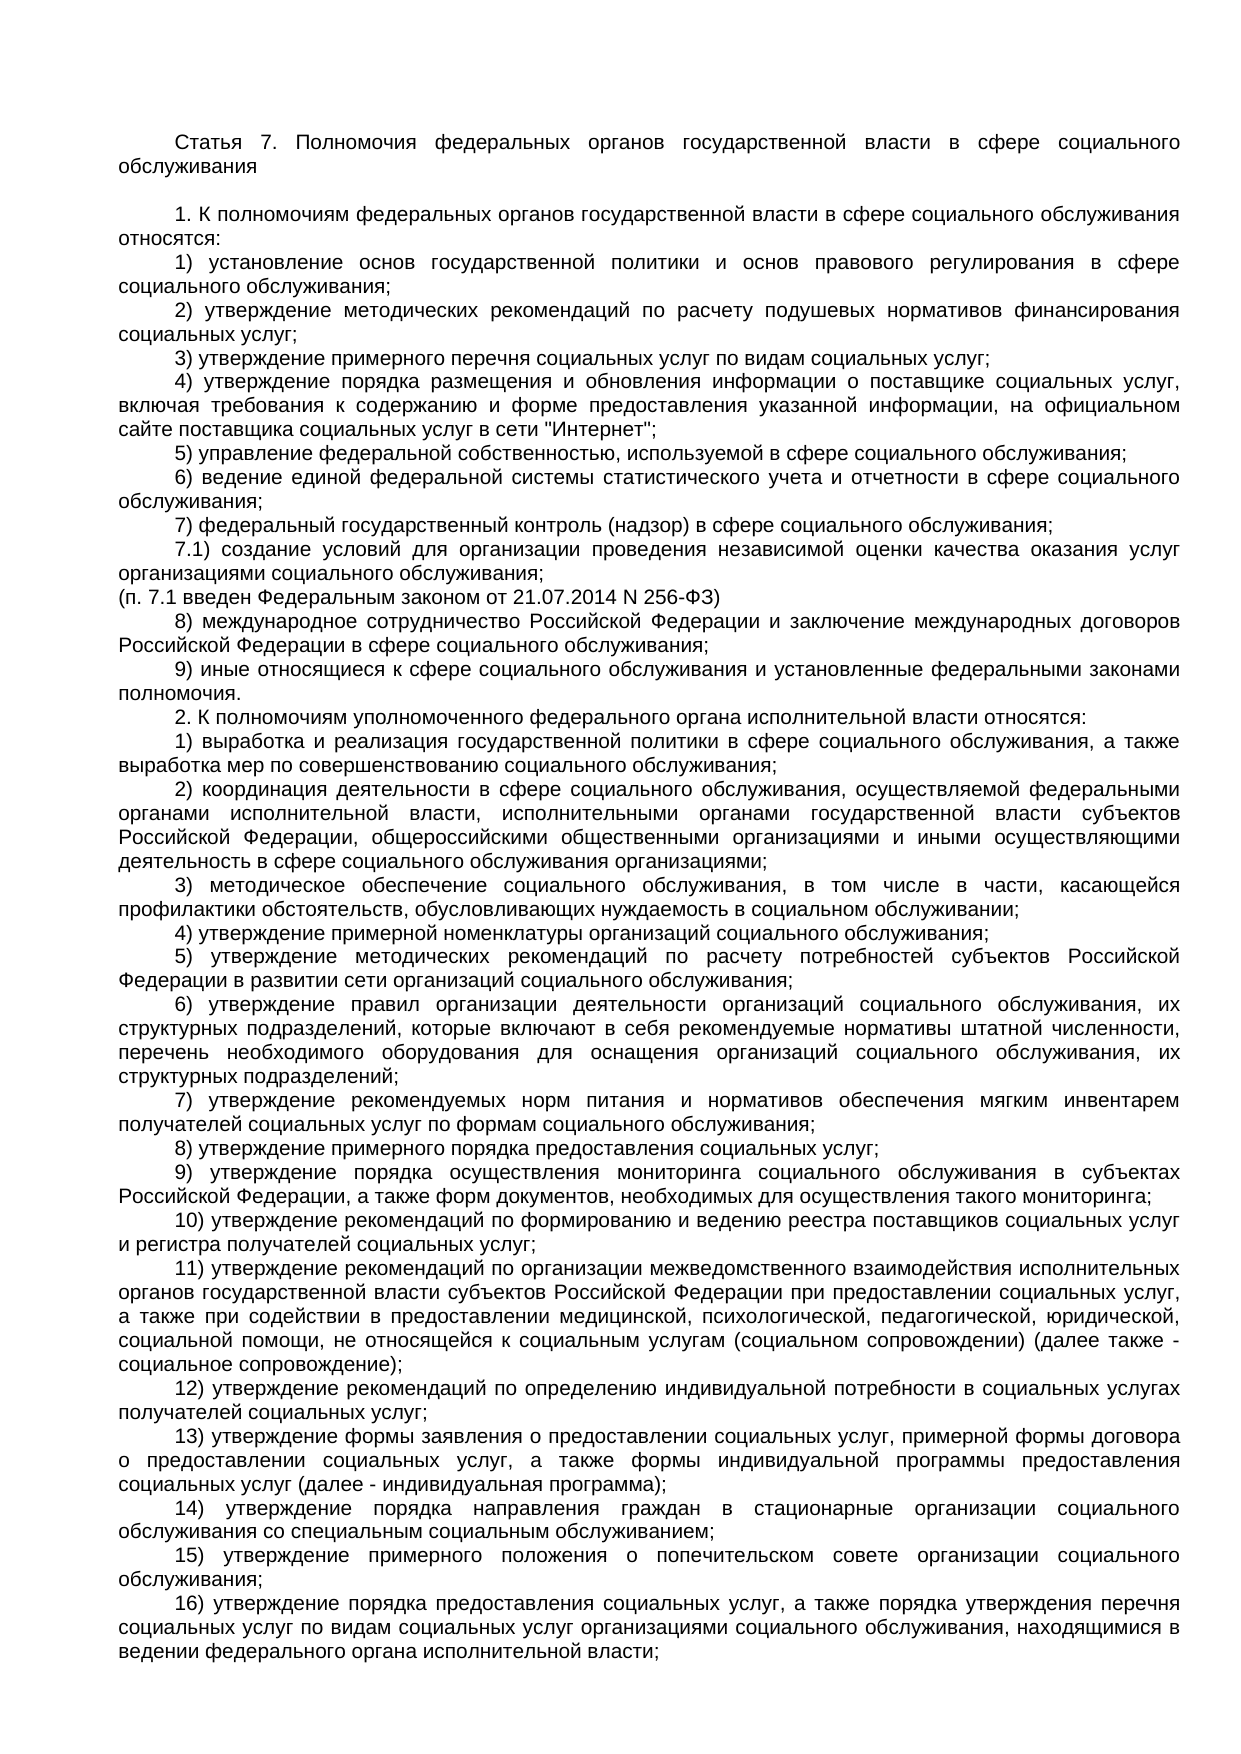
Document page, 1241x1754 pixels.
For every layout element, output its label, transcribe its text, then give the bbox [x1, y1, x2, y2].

text 12) утверждение рекомендаций по определению индивидуальной потребности в социальных услугах получателей социальных услуг; [118, 1376, 1181, 1423]
text 7) федеральный государственный контроль (надзор) в сфере социального обслуживания; [118, 513, 1181, 537]
text 9) утверждение порядка осуществления мониторинга социального обслуживания в субъектах Российской Федерации, а также форм документов, необходимых для осуществления такого мониторинга; [118, 1160, 1181, 1208]
text 8) утверждение примерного порядка предоставления социальных услуг; [118, 1136, 1181, 1160]
text 2) координация деятельности в сфере социального обслуживания, осуществляемой федеральными органами исполнительной власти, исполнительными органами государственной власти субъектов Российской Федерации, общероссийскими общественными организациями и иными осуществляющими деятельность в сфере социального обслуживания организациями; [118, 777, 1181, 872]
text 9) иные относящиеся к сфере социального обслуживания и установленные федеральными законами полномочия. [118, 657, 1181, 705]
text 11) утверждение рекомендаций по организации межведомственного взаимодействия исполнительных органов государственной власти субъектов Российской Федерации при предоставлении социальных услуг, а также при содействии в предоставлении медицинской, психологической, педагогической, юридической, социальной помощи, не относящейся к социальным услугам (социальном сопровождении) (далее также - социальное сопровождение); [118, 1256, 1181, 1376]
text 15) утверждение примерного положения о попечительском совете организации социального обслуживания; [118, 1543, 1181, 1591]
text 2) утверждение методических рекомендаций по расчету подушевых нормативов финансирования социальных услуг; [118, 297, 1181, 345]
text 3) методическое обеспечение социального обслуживания, в том числе в части, касающейся профилактики обстоятельств, обусловливающих нуждаемость в социальном обслуживании; [118, 872, 1181, 920]
text 1) установление основ государственной политики и основ правового регулирования в сфере социального обслуживания; [118, 249, 1181, 297]
text 5) управление федеральной собственностью, используемой в сфере социального обслуживания; [118, 441, 1181, 465]
text 4) утверждение примерной номенклатуры организаций социального обслуживания; [118, 920, 1181, 944]
text 10) утверждение рекомендаций по формированию и ведению реестра поставщиков социальных услуг и регистра получателей социальных услуг; [118, 1208, 1181, 1256]
text 7.1) создание условий для организации проведения независимой оценки качества оказания услуг организациями социального обслуживания; [118, 537, 1181, 585]
text 13) утверждение формы заявления о предоставлении социальных услуг, примерной формы договора о предоставлении социальных услуг, а также формы индивидуальной программы предоставления социальных услуг (далее - индивидуальная программа); [118, 1423, 1181, 1495]
text 2. К полномочиям уполномоченного федерального органа исполнительной власти относятся: [118, 705, 1181, 729]
text 6) утверждение правил организации деятельности организаций социального обслуживания, их структурных подразделений, которые включают в себя рекомендуемые нормативы штатной численности, перечень необходимого оборудования для оснащения организаций социального обслуживания, их структурных подразделений; [118, 992, 1181, 1088]
text 7) утверждение рекомендуемых норм питания и нормативов обеспечения мягким инвентарем получателей социальных услуг по формам социального обслуживания; [118, 1088, 1181, 1136]
text 16) утверждение порядка предоставления социальных услуг, а также порядка утверждения перечня социальных услуг по видам социальных услуг организациями социального обслуживания, находящимися в ведении федерального органа исполнительной власти; [118, 1591, 1181, 1663]
text 1) выработка и реализация государственной политики в сфере социального обслуживания, а также выработка мер по совершенствованию социального обслуживания; [118, 729, 1181, 777]
text (п. 7.1 введен Федеральным законом от 21.07.2014 N 256-ФЗ) [118, 585, 1181, 609]
text 14) утверждение порядка направления граждан в стационарные организации социального обслуживания со специальным социальным обслуживанием; [118, 1495, 1181, 1543]
text 3) утверждение примерного перечня социальных услуг по видам социальных услуг; [118, 345, 1181, 369]
text 5) утверждение методических рекомендаций по расчету потребностей субъектов Российской Федерации в развитии сети организаций социального обслуживания; [118, 944, 1181, 992]
text 1. К полномочиям федеральных органов государственной власти в сфере социального обслуживания относятся: [118, 202, 1181, 249]
text 8) международное сотрудничество Российской Федерации и заключение международных договоров Российской Федерации в сфере социального обслуживания; [118, 609, 1181, 657]
text Статья 7. Полномочия федеральных органов государственной власти в сфере социального обслуживания [118, 130, 1181, 178]
text 4) утверждение порядка размещения и обновления информации о поставщике социальных услуг, включая требования к содержанию и форме предоставления указанной информации, на официальном сайте поставщика социальных услуг в сети "Интернет"; [118, 369, 1181, 441]
text 6) ведение единой федеральной системы статистического учета и отчетности в сфере социального обслуживания; [118, 465, 1181, 513]
